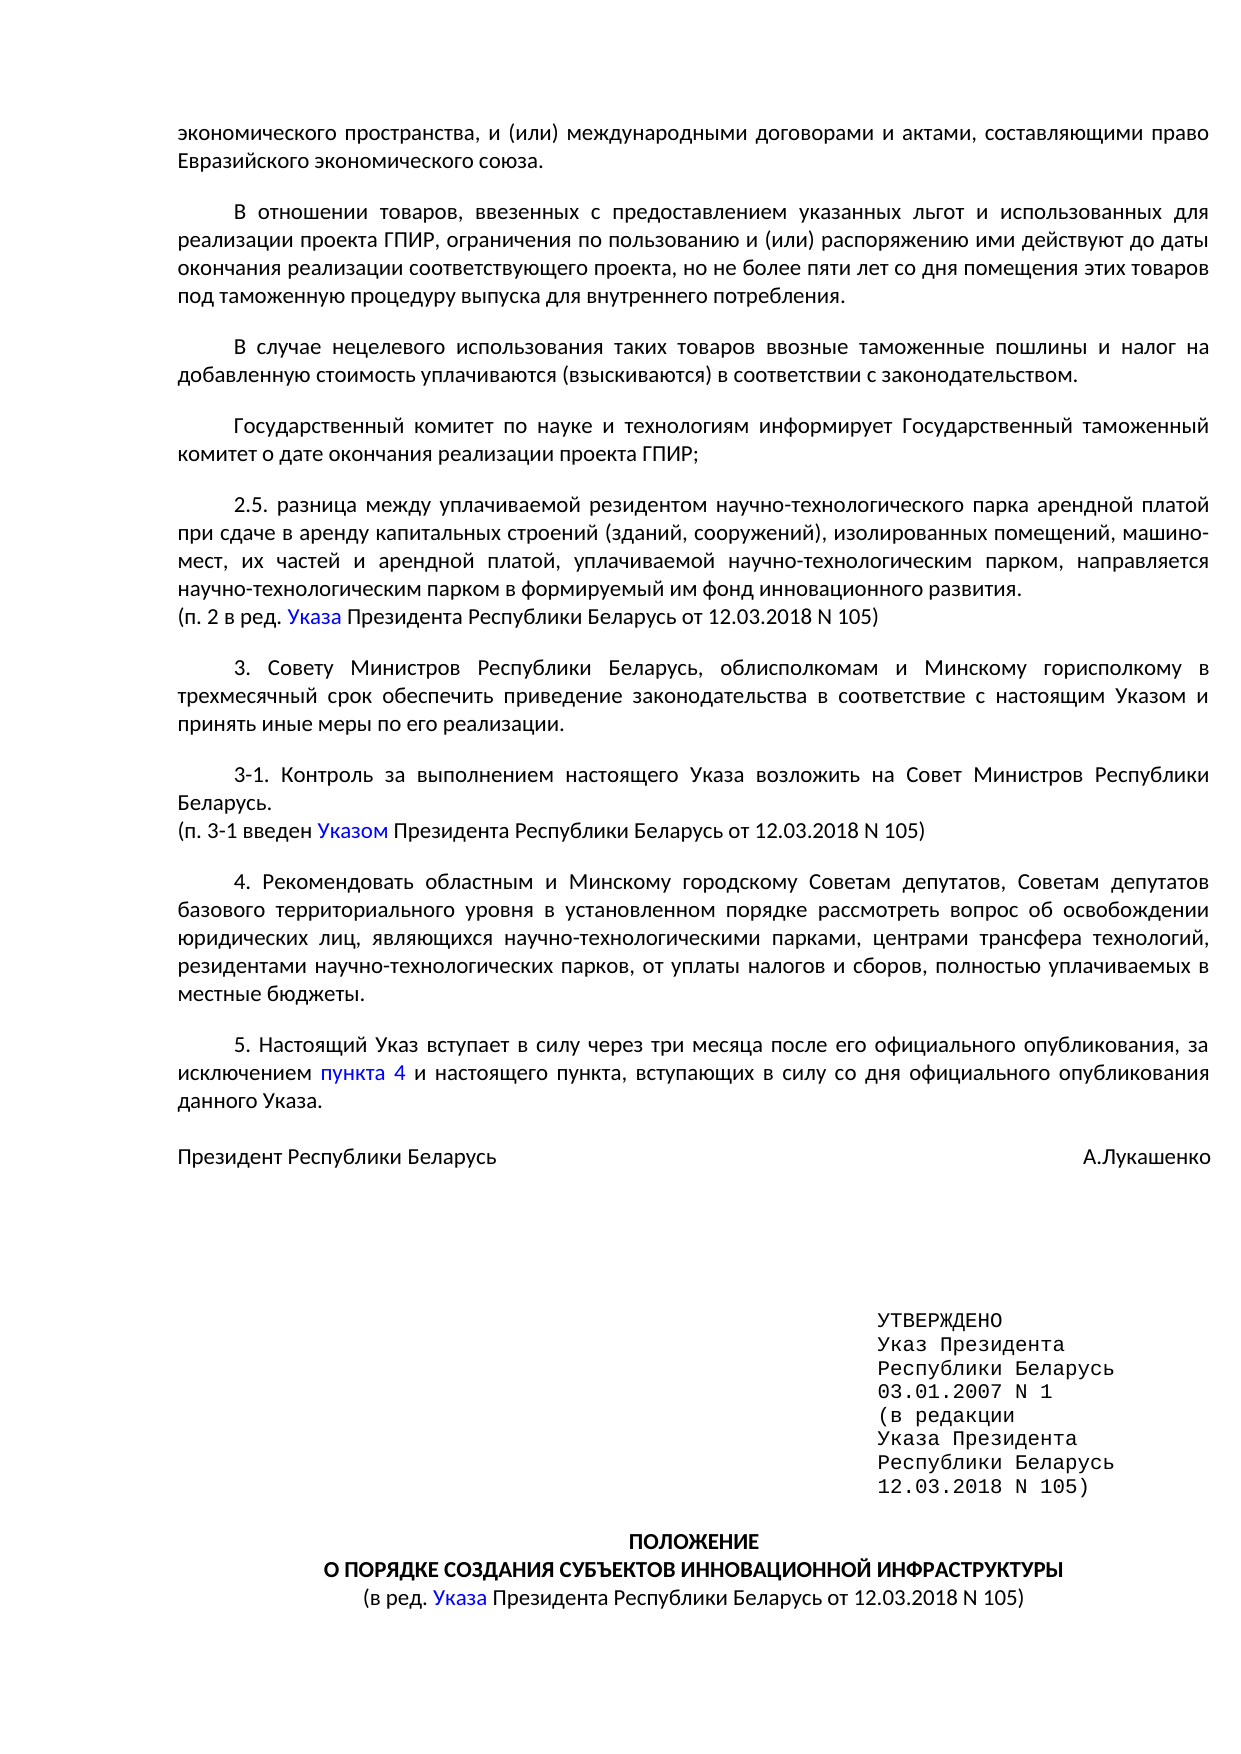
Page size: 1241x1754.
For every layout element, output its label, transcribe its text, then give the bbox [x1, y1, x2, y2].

text Республики Беларусь [177, 1452, 1211, 1476]
title ПОЛОЖЕНИЕ [177, 1527, 1211, 1555]
text Государственный комитет по науке и технологиям информирует Государственный таможенный комитет о дате окончания реализации проекта ГПИР; [177, 411, 1211, 467]
text 03.01.2007 N 1 [177, 1381, 1211, 1405]
text Республики Беларусь [177, 1357, 1211, 1381]
text Указа Президента [177, 1428, 1211, 1452]
title О ПОРЯДКЕ СОЗДАНИЯ СУБЪЕКТОВ ИННОВАЦИОННОЙ ИНФРАСТРУКТУРЫ [177, 1555, 1211, 1583]
text (в редакции [177, 1405, 1211, 1428]
text 2.5. разница между уплачиваемой резидентом научно-технологического парка арендной платой при сдаче в аренду капитальных строений (зданий, сооружений), изолированных помещений, машино-мест, их частей и арендной платой, уплачиваемой научно-технологическим парком, направляется научно-технологическим парком в формируемый им фонд инновационного развития. [177, 490, 1211, 602]
text Указ Президента [177, 1334, 1211, 1357]
text В отношении товаров, ввезенных с предоставлением указанных льгот и использованных для реализации проекта ГПИР, ограничения по пользованию и (или) распоряжению ими действуют до даты окончания реализации соответствующего проекта, но не более пяти лет со дня помещения этих товаров под таможенную процедуру выпуска для внутреннего потребления. [177, 197, 1211, 309]
text (п. 3-1 введен Указом Президента Республики Беларусь от 12.03.2018 N 105) [177, 816, 1211, 844]
text УТВЕРЖДЕНО [177, 1310, 1211, 1334]
text (п. 2 в ред. Указа Президента Республики Беларусь от 12.03.2018 N 105) [177, 602, 1211, 630]
table_header Президент Республики Беларусь [177, 1142, 694, 1170]
text 3-1. Контроль за выполнением настоящего Указа возложить на Совет Министров Республики Беларусь. [177, 760, 1211, 816]
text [177, 118, 1211, 174]
text В случае нецелевого использования таких товаров ввозные таможенные пошлины и налог на добавленную стоимость уплачиваются (взыскиваются) в соответствии с законодательством. [177, 332, 1211, 388]
text 5. Настоящий Указ вступает в силу через три месяца после его официального опубликования, за исключением пункта 4 и настоящего пункта, вступающих в силу со дня официального опубликования данного Указа. [177, 1030, 1211, 1114]
text (в ред. Указа Президента Республики Беларусь от 12.03.2018 N 105) [177, 1583, 1211, 1611]
text 12.03.2018 N 105) [177, 1476, 1211, 1499]
text 4. Рекомендовать областным и Минскому городскому Советам депутатов, Советам депутатов базового территориального уровня в установленном порядке рассмотреть вопрос об освобождении юридических лиц, являющихся научно-технологическими парками, центрами трансфера технологий, резидентами научно-технологических парков, от уплаты налогов и сборов, полностью уплачиваемых в местные бюджеты. [177, 867, 1211, 1007]
table_header А.Лукашенко [694, 1142, 1211, 1170]
text 3. Совету Министров Республики Беларусь, облисполкомам и Минскому горисполкому в трехмесячный срок обеспечить приведение законодательства в соответствие с настоящим Указом и принять иные меры по его реализации. [177, 653, 1211, 737]
